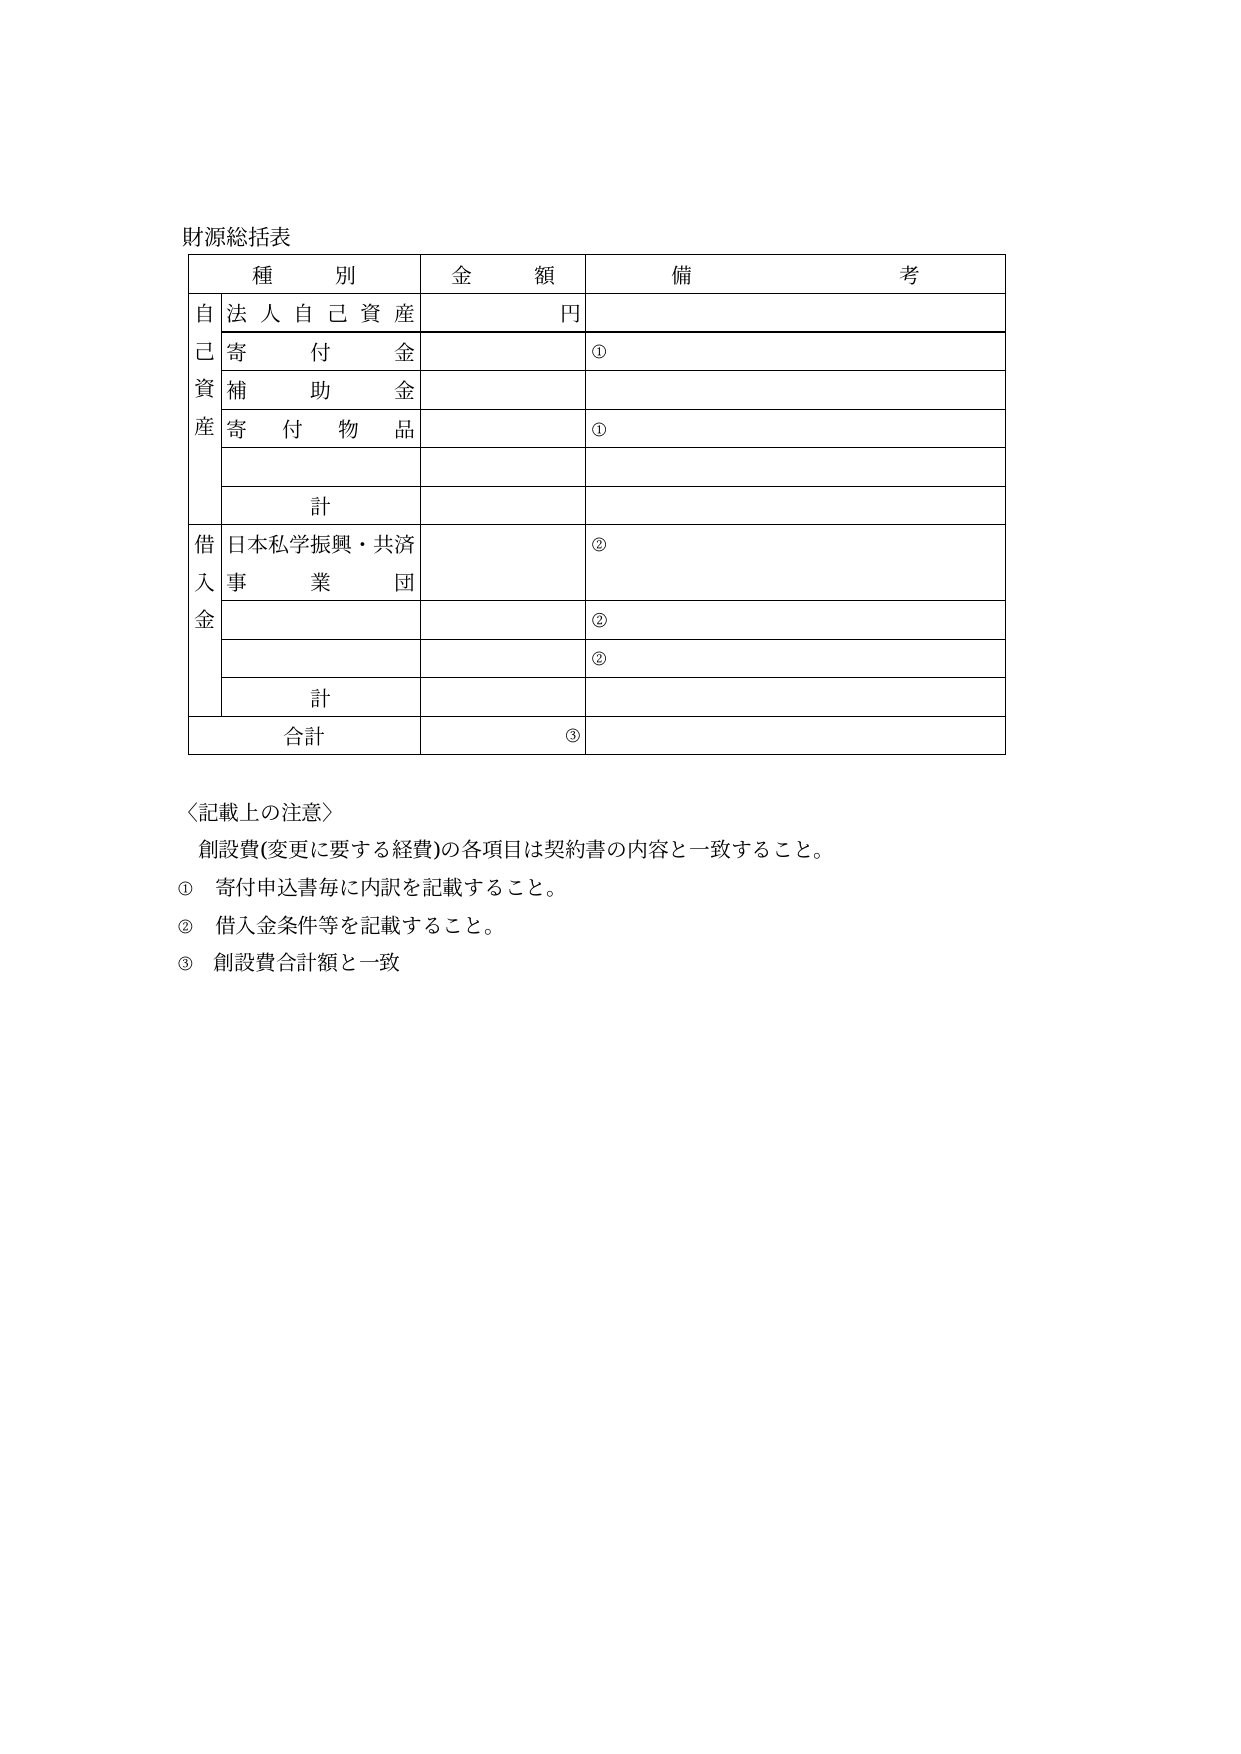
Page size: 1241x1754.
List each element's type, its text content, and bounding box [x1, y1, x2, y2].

table_cell [586, 525, 1005, 600]
table_cell [586, 294, 1005, 331]
table_cell [421, 601, 585, 639]
table_cell 計 [222, 487, 420, 524]
table_cell 合計 [189, 717, 420, 754]
table_cell 自己資産 [189, 294, 221, 524]
table_cell [222, 601, 420, 639]
table_cell [421, 410, 585, 447]
table_header 種 別 [189, 255, 420, 293]
table_cell ③ [421, 717, 585, 754]
table_cell [421, 678, 585, 716]
table_cell 寄付金 [222, 333, 420, 370]
table_cell [421, 525, 585, 600]
table_cell [421, 640, 585, 677]
table_cell 計 [222, 678, 420, 716]
table_cell [586, 678, 1005, 716]
table_cell [421, 487, 585, 524]
table_cell [421, 333, 585, 370]
text 創設費(変更に要する経費)の各項目は契約書の内容と一致すること。 [177, 830, 1063, 868]
table_cell 円 [421, 294, 585, 331]
table_header 備 考 [586, 255, 1005, 293]
table_cell [421, 448, 585, 486]
table_cell [222, 640, 420, 677]
table_cell 補助金 [222, 371, 420, 408]
table_cell [222, 448, 420, 486]
list 借入金条件等を記載すること。 [177, 905, 1063, 943]
table_cell [421, 371, 585, 408]
table_header 金 額 [421, 255, 585, 293]
text ③ 創設費合計額と一致 [177, 943, 1063, 980]
table_cell 日本私学振興・共済事業団 [222, 525, 420, 600]
text 財源総括表 [177, 217, 1063, 254]
table_cell ② [586, 601, 1005, 639]
table_cell 法人自己資産 [222, 294, 420, 331]
table_cell 借入金 [189, 525, 221, 716]
text 〈記載上の注意〉 [177, 793, 1063, 830]
table_cell [586, 487, 1005, 524]
table_cell [586, 410, 1005, 447]
table_cell 寄付物品 [222, 410, 420, 447]
table_cell ② [586, 640, 1005, 677]
table_cell [586, 717, 1005, 754]
table_cell ① [586, 333, 1005, 370]
table_cell [586, 371, 1005, 408]
list 寄付申込書毎に内訳を記載すること。 [177, 868, 1063, 905]
table_cell [586, 448, 1005, 486]
